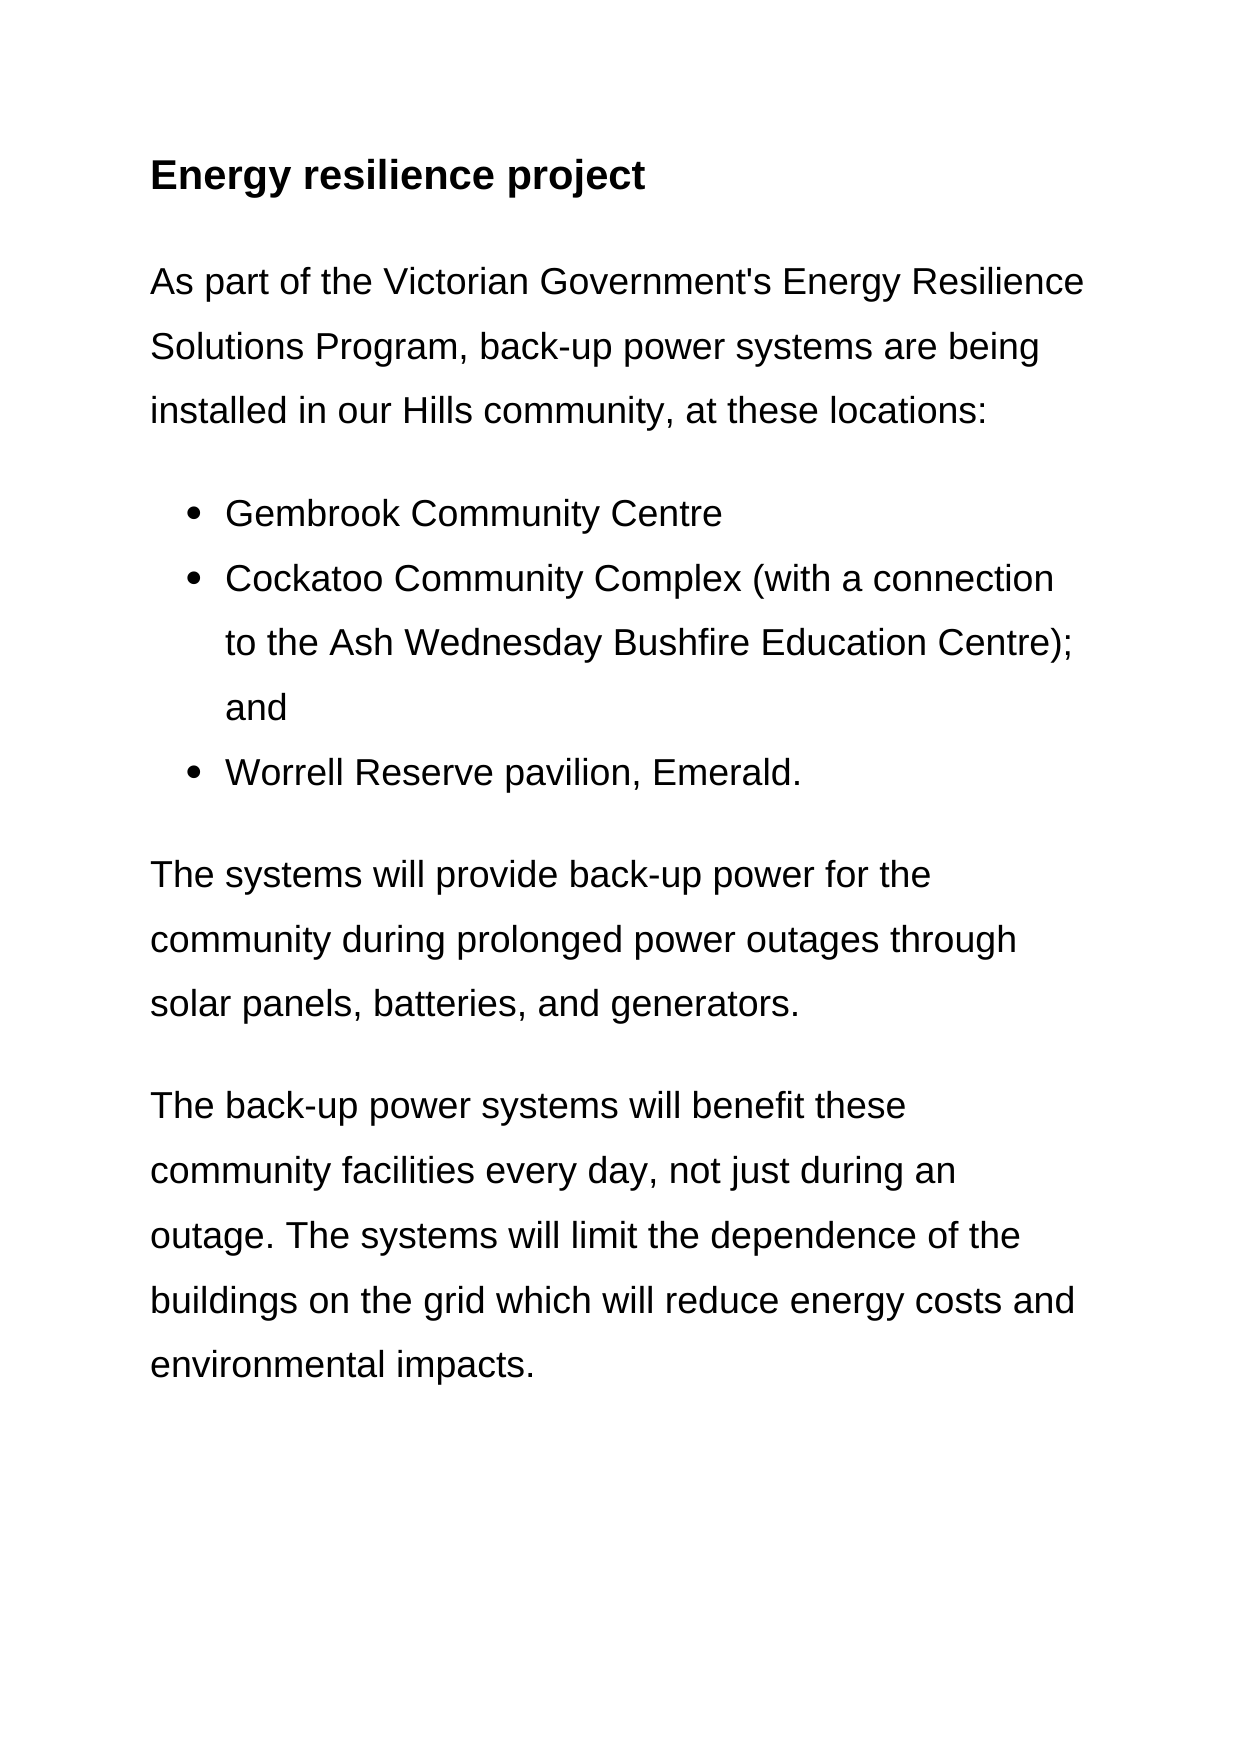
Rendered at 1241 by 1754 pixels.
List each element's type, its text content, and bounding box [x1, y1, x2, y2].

list Gembrook Community Centre [187, 491, 1090, 534]
list Worrell Reserve pavilion, Emerald. [187, 750, 1090, 793]
list Cockatoo Community Complex (with a connection to the Ash Wednesday Bushfire Education Centre); and [187, 556, 1090, 728]
text As part of the Victorian Government's Energy Resilience Solutions Program, back-up power systems are being installed in our Hills community, at these locations: [150, 259, 1090, 432]
text The back-up power systems will benefit these community facilities every day, not just during an outage. The systems will limit the dependence of the buildings on the grid which will reduce energy costs and environmental impacts. [150, 1084, 1090, 1386]
text The systems will provide back-up power for the community during prolonged power outages through solar panels, batteries, and generators. [150, 852, 1090, 1025]
subtitle Energy resilience project [150, 150, 1090, 198]
